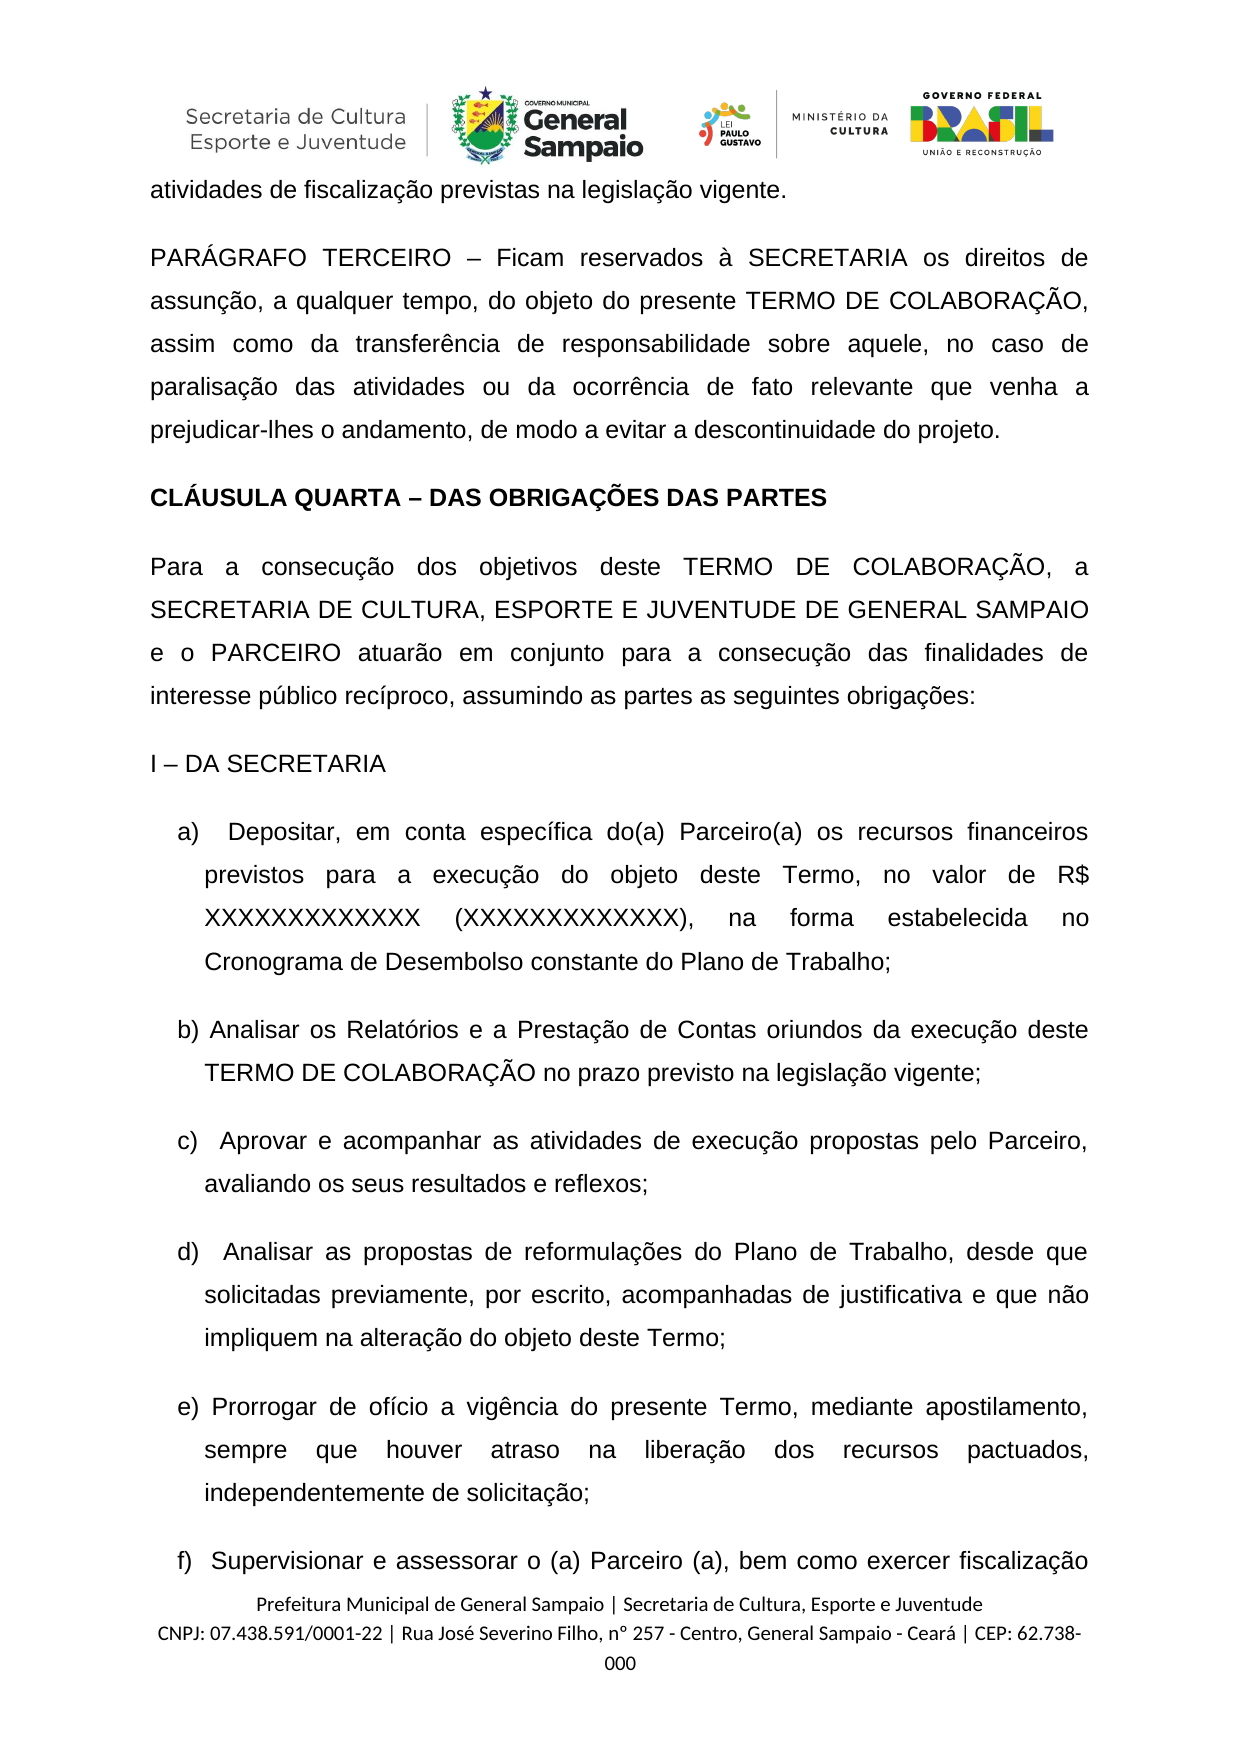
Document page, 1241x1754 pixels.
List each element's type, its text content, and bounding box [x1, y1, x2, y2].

text e) Prorrogar de ofício a vigência do presente Termo, mediante apostilamento, sempre que houver atraso na liberação dos recursos pactuados, independentemente de solicitação; [177, 1391, 1090, 1506]
text PARÁGRAFO TERCEIRO – Ficam reservados à SECRETARIA os direitos de assunção, a qualquer tempo, do objeto do presente TERMO DE COLABORAÇÃO, assim como da transferência de responsabilidade sobre aquele, no caso de paralisação das atividades ou da ocorrência de fato relevante que venha a prejudicar-lhes o andamento, de modo a evitar a descontinuidade do projeto. [150, 243, 1090, 444]
text f) Supervisionar e assessorar o (a) Parceiro (a), bem como exercer fiscalização na execução do projeto; [177, 1546, 1090, 1574]
text CLÁUSULA QUARTA – DAS OBRIGAÇÕES DAS PARTES [150, 483, 1090, 512]
picture [167, 75, 1073, 171]
text b) Analisar os Relatórios e a Prestação de Contas oriundos da execução deste TERMO DE COLABORAÇÃO no prazo previsto na legislação vigente; [177, 1014, 1090, 1086]
text d) Analisar as propostas de reformulações do Plano de Trabalho, desde que solicitadas previamente, por escrito, acompanhadas de justificativa e que não impliquem na alteração do objeto deste Termo; [177, 1237, 1090, 1352]
text I – DA SECRETARIA [150, 749, 1090, 778]
text c) Aprovar e acompanhar as atividades de execução propostas pelo Parceiro, avaliando os seus resultados e reflexos; [177, 1126, 1090, 1198]
text a) Depositar, em conta específica do(a) Parceiro(a) os recursos financeiros previstos para a execução do objeto deste Termo, no valor de R$ XXXXXXXXXXXXX (XXXXXXXXXXXXX), na forma estabelecida no Cronograma de Desembolso constante do Plano de Trabalho; [177, 817, 1090, 975]
text Para a consecução dos objetivos deste TERMO DE COLABORAÇÃO, a SECRETARIA DE CULTURA, ESPORTE E JUVENTUDE DE GENERAL SAMPAIO e o PARCEIRO atuarão em conjunto para a consecução das finalidades de interesse público recíproco, assumindo as partes as seguintes obrigações: [150, 551, 1090, 709]
